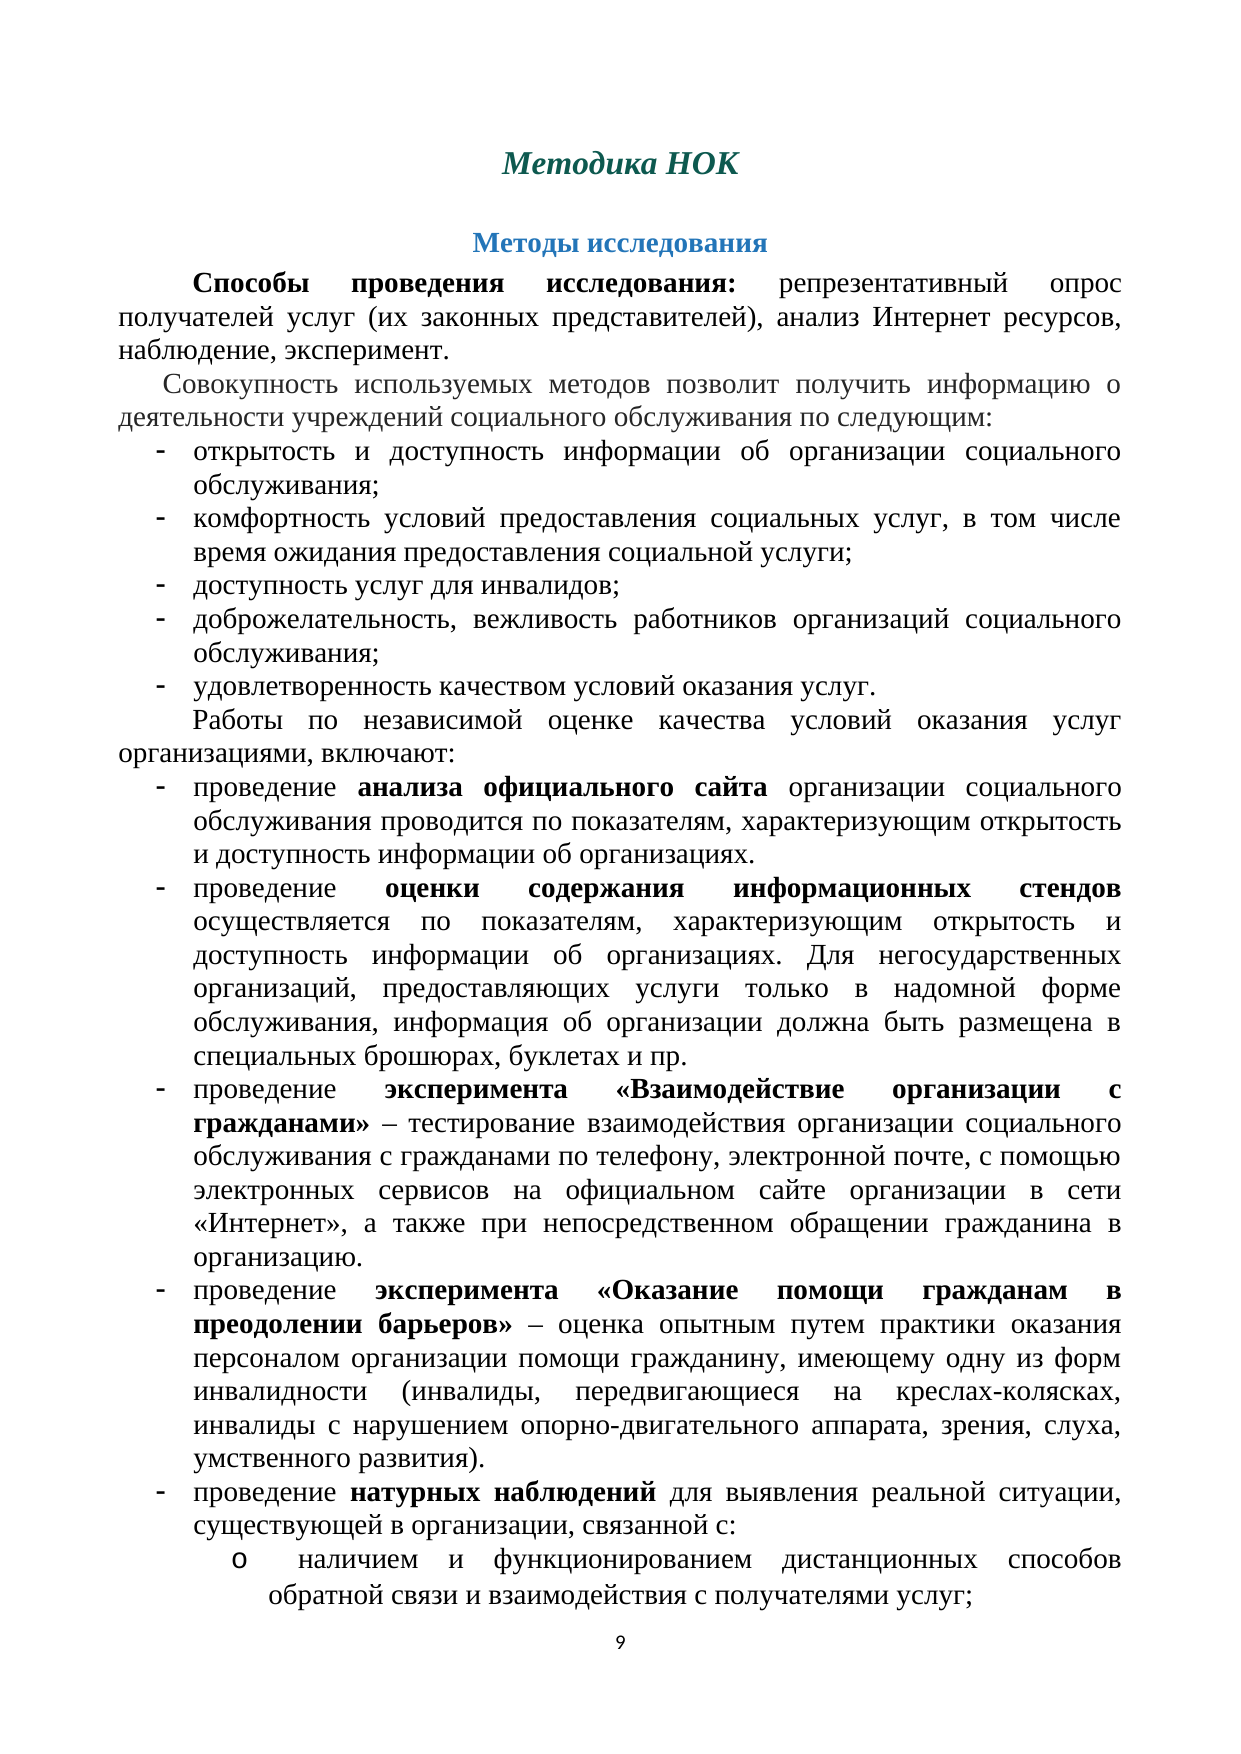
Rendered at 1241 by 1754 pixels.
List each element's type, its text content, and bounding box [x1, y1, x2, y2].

subtitle Методы исследования [118, 226, 1122, 259]
list наличием и функционированием дистанционных способов обратной связи и взаимодействия с получателями услуг; [231, 1541, 1122, 1611]
list удовлетворенность качеством условий оказания услуг. [156, 668, 1122, 702]
list проведение эксперимента «Взаимодействие организации с гражданами» – тестирование взаимодействия организации социального обслуживания с гражданами по телефону, электронной почте, с помощью электронных сервисов на официальном сайте организации в сети «Интернет», а также при непосредственном обращении гражданина в организацию. [156, 1071, 1122, 1272]
text Способы проведения исследования: репрезентативный опрос получателей услуг (их законных представителей), анализ Интернет ресурсов, наблюдение, эксперимент. [118, 265, 1122, 366]
list проведение оценки содержания информационных стендов осуществляется по показателям, характеризующим открытость и доступность информации об организациях. Для негосударственных организаций, предоставляющих услуги только в надомной форме обслуживания, информация об организации должна быть размещена в специальных брошюрах, буклетах и пр. [156, 870, 1122, 1071]
list открытость и доступность информации об организации социального обслуживания; [156, 433, 1122, 500]
list проведение натурных наблюдений для выявления реальной ситуации, существующей в организации, связанной с: [156, 1474, 1122, 1541]
list проведение эксперимента «Оказание помощи гражданам в преодолении барьеров» – оценка опытным путем практики оказания персоналом организации помощи гражданину, имеющему одну из форм инвалидности (инвалиды, передвигающиеся на креслах-колясках, инвалиды с нарушением опорно-двигательного аппарата, зрения, слуха, умственного развития). [156, 1272, 1122, 1474]
list проведение анализа официального сайта организации социального обслуживания проводится по показателям, характеризующим открытость и доступность информации об организациях. [156, 769, 1122, 870]
list доброжелательность, вежливость работников организаций социального обслуживания; [156, 601, 1122, 668]
list доступность услуг для инвалидов; [156, 567, 1122, 601]
text Работы по независимой оценке качества условий оказания услуг организациями, включают: [118, 702, 1122, 769]
list комфортность условий предоставления социальных услуг, в том числе время ожидания предоставления социальной услуги; [156, 500, 1122, 567]
subtitle Методика НОК [118, 143, 1122, 181]
text Совокупность используемых методов позволит получить информацию о деятельности учреждений социального обслуживания по следующим: [118, 366, 1122, 433]
